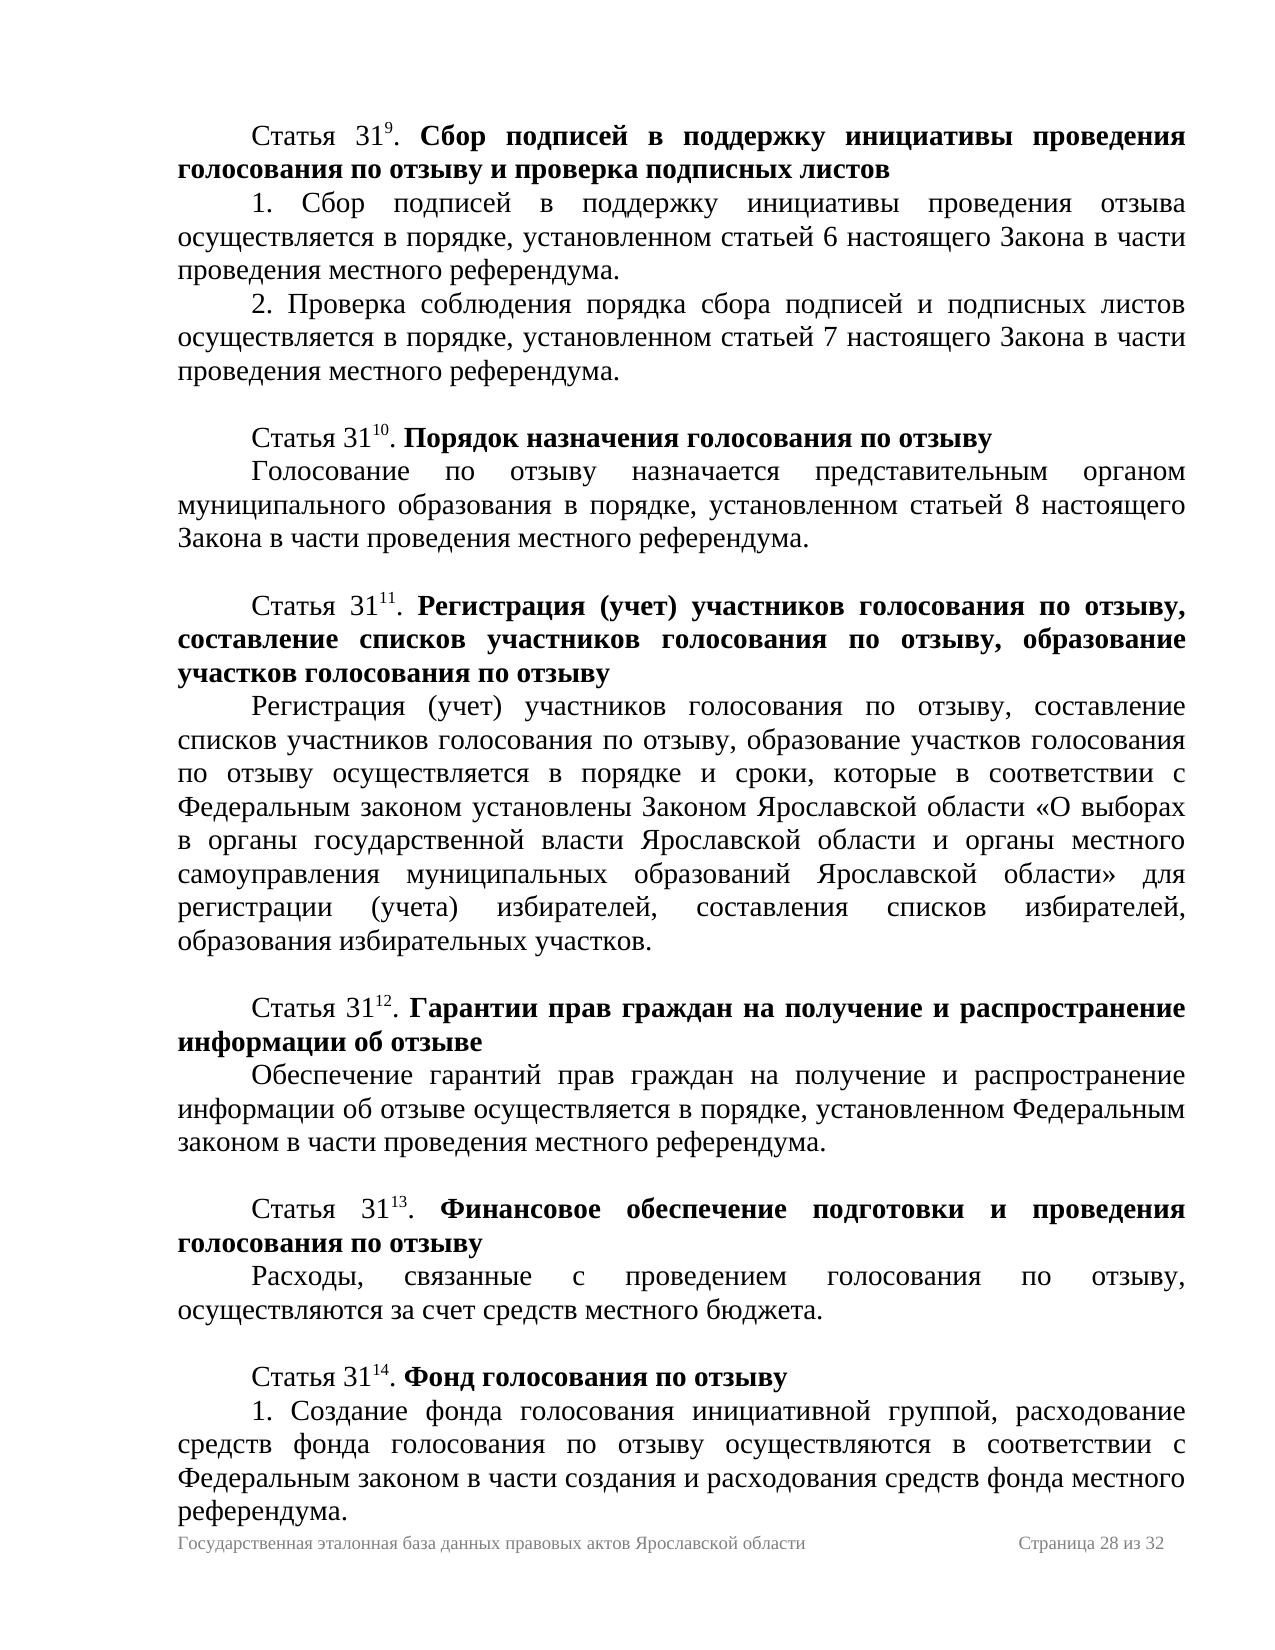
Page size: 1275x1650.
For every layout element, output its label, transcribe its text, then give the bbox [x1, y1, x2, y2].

text 1. Создание фонда голосования инициативной группой, расходование средств фонда голосования по отзыву осуществляются в соответствии с Федеральным законом в части создания и расходования средств фонда местного референдума. [177, 1393, 1186, 1527]
text Статья 3113. Финансовое обеспечение подготовки и проведения голосования по отзыву [177, 1191, 1186, 1258]
text Обеспечение гарантий прав граждан на получение и распространение информации об отзыве осуществляется в порядке, установленном Федеральным законом в части проведения местного референдума. [177, 1057, 1186, 1158]
text Статья 3112. Гарантии прав граждан на получение и распространение информации об отзыве [177, 990, 1186, 1057]
text 2. Проверка соблюдения порядка сбора подписей и подписных листов осуществляется в порядке, установленном статьей 7 настоящего Закона в части проведения местного референдума. [177, 286, 1186, 386]
text Статья 319. Сбор подписей в поддержку инициативы проведения голосования по отзыву и проверка подписных листов [177, 118, 1186, 185]
text Регистрация (учет) участников голосования по отзыву, составление списков участников голосования по отзыву, образование участков голосования по отзыву осуществляется в порядке и сроки, которые в соответствии с Федеральным законом установлены Законом Ярославской области «О выборах в органы государственной власти Ярославской области и органы местного самоуправления муниципальных образований Ярославской области» для регистрации (учета) избирателей, составления списков избирателей, образования избирательных участков. [177, 688, 1186, 957]
text Статья 3114. Фонд голосования по отзыву [177, 1359, 1186, 1393]
text Статья 3110. Порядок назначения голосования по отзыву [177, 420, 1186, 453]
text Статья 3111. Регистрация (учет) участников голосования по отзыву, составление списков участников голосования по отзыву, образование участков голосования по отзыву [177, 588, 1186, 688]
text Расходы, связанные с проведением голосования по отзыву, осуществляются за счет средств местного бюджета. [177, 1258, 1186, 1326]
text 1. Сбор подписей в поддержку инициативы проведения отзыва осуществляется в порядке, установленном статьей 6 настоящего Закона в части проведения местного референдума. [177, 185, 1186, 286]
text Голосование по отзыву назначается представительным органом муниципального образования в порядке, установленном статьей 8 настоящего Закона в части проведения местного референдума. [177, 453, 1186, 554]
